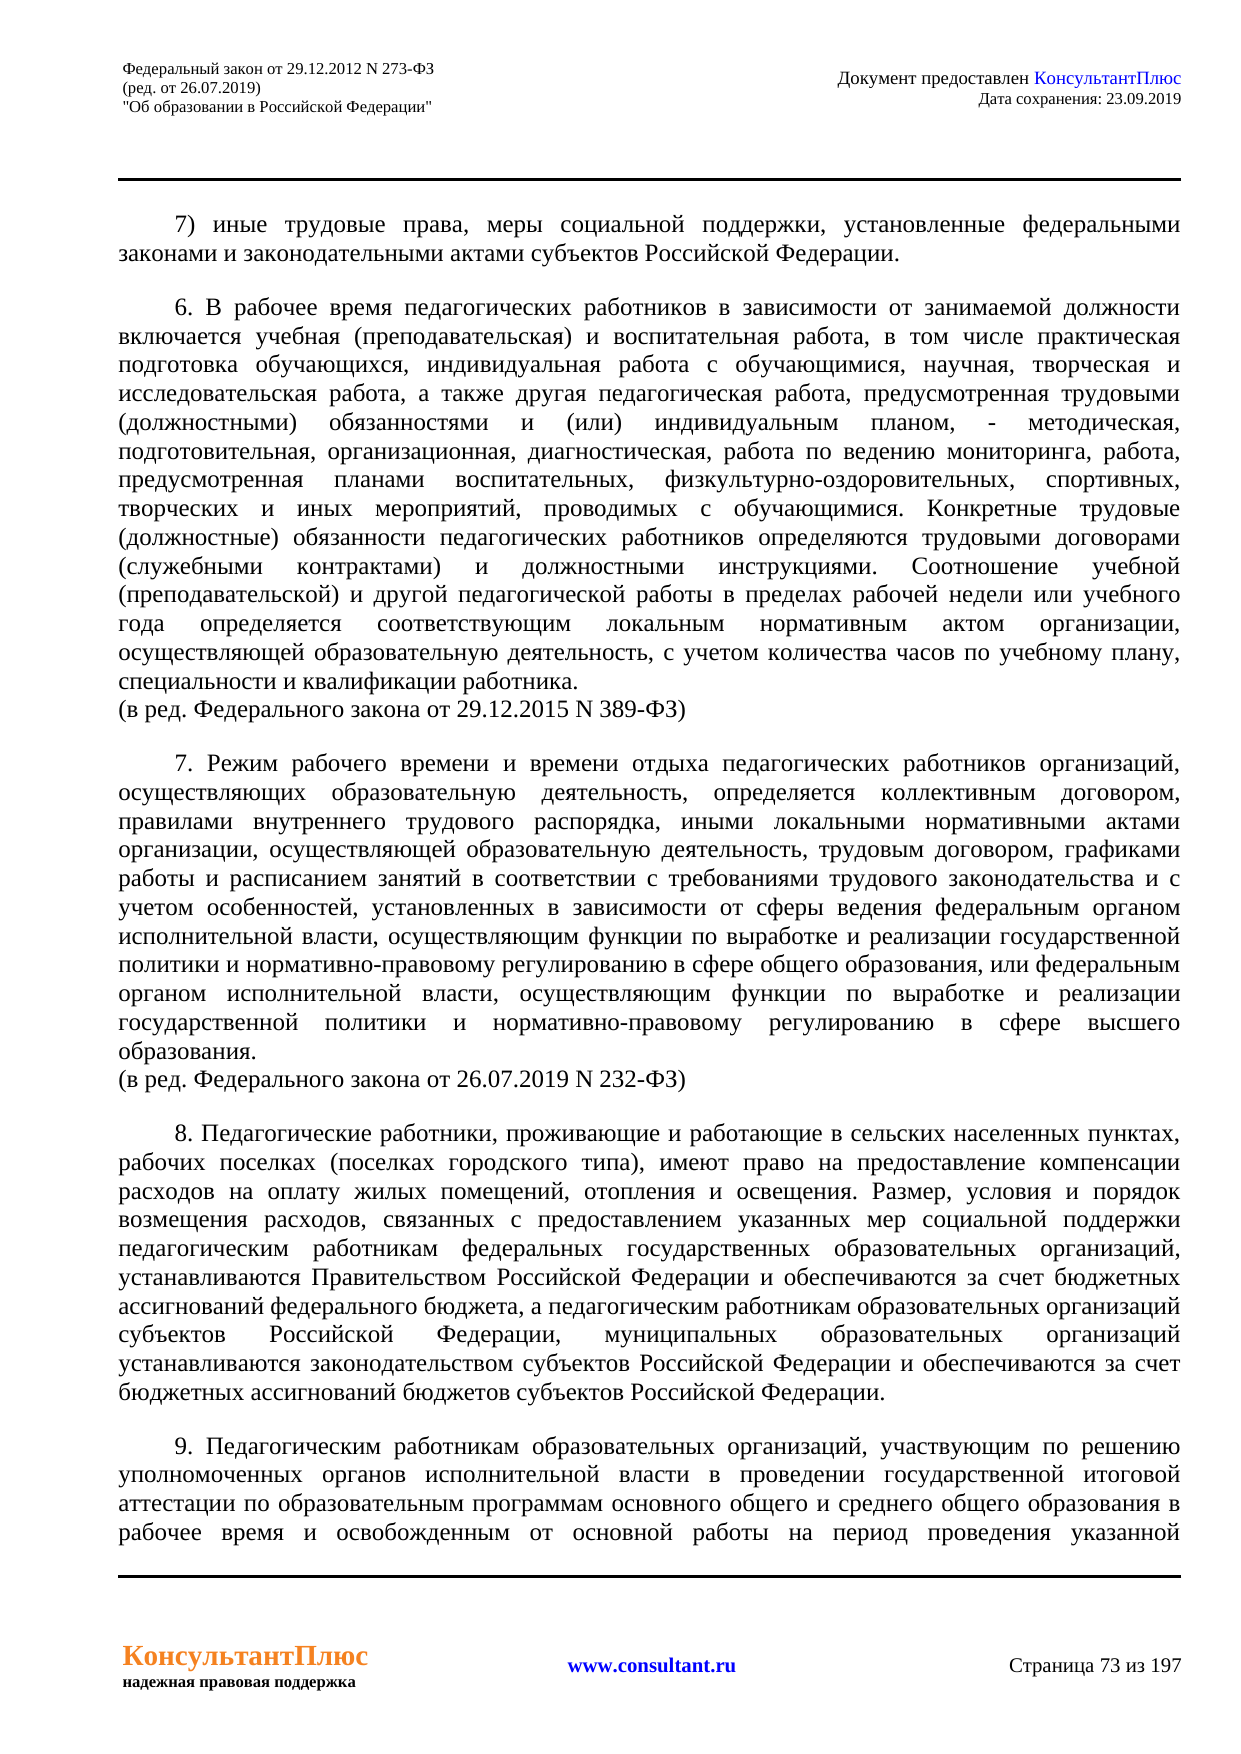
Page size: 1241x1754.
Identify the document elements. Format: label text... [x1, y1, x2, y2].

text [118, 1431, 1181, 1546]
text 8. Педагогические работники, проживающие и работающие в сельских населенных пунктах, рабочих поселках (поселках городского типа), имеют право на предоставление компенсации расходов на оплату жилых помещений, отопления и освещения. Размер, условия и порядок возмещения расходов, связанных с предоставлением указанных мер социальной поддержки педагогическим работникам федеральных государственных образовательных организаций, устанавливаются Правительством Российской Федерации и обеспечиваются за счет бюджетных ассигнований федерального бюджета, а педагогическим работникам образовательных организаций субъектов Российской Федерации, муниципальных образовательных организаций устанавливаются законодательством субъектов Российской Федерации и обеспечиваются за счет бюджетных ассигнований бюджетов субъектов Российской Федерации. [118, 1118, 1181, 1406]
text 7) иные трудовые права, меры социальной поддержки, установленные федеральными законами и законодательными актами субъектов Российской Федерации. [118, 209, 1181, 267]
text 7. Режим рабочего времени и времени отдыха педагогических работников организаций, осуществляющих образовательную деятельность, определяется коллективным договором, правилами внутреннего трудового распорядка, иными локальными нормативными актами организации, осуществляющей образовательную деятельность, трудовым договором, графиками работы и расписанием занятий в соответствии с требованиями трудового законодательства и с учетом особенностей, установленных в зависимости от сферы ведения федеральным органом исполнительной власти, осуществляющим функции по выработке и реализации государственной политики и нормативно-правовому регулированию в сфере общего образования, или федеральным органом исполнительной власти, осуществляющим функции по выработке и реализации государственной политики и нормативно-правовому регулированию в сфере высшего образования. [118, 748, 1181, 1064]
text (в ред. Федерального закона от 26.07.2019 N 232-ФЗ) [118, 1064, 1181, 1093]
text 6. В рабочее время педагогических работников в зависимости от занимаемой должности включается учебная (преподавательская) и воспитательная работа, в том числе практическая подготовка обучающихся, индивидуальная работа с обучающимися, научная, творческая и исследовательская работа, а также другая педагогическая работа, предусмотренная трудовыми (должностными) обязанностями и (или) индивидуальным планом, - методическая, подготовительная, организационная, диагностическая, работа по ведению мониторинга, работа, предусмотренная планами воспитательных, физкультурно-оздоровительных, спортивных, творческих и иных мероприятий, проводимых с обучающимися. Конкретные трудовые (должностные) обязанности педагогических работников определяются трудовыми договорами (служебными контрактами) и должностными инструкциями. Соотношение учебной (преподавательской) и другой педагогической работы в пределах рабочей недели или учебного года определяется соответствующим локальным нормативным актом организации, осуществляющей образовательную деятельность, с учетом количества часов по учебному плану, специальности и квалификации работника. [118, 292, 1181, 694]
text (в ред. Федерального закона от 29.12.2015 N 389-ФЗ) [118, 694, 1181, 723]
